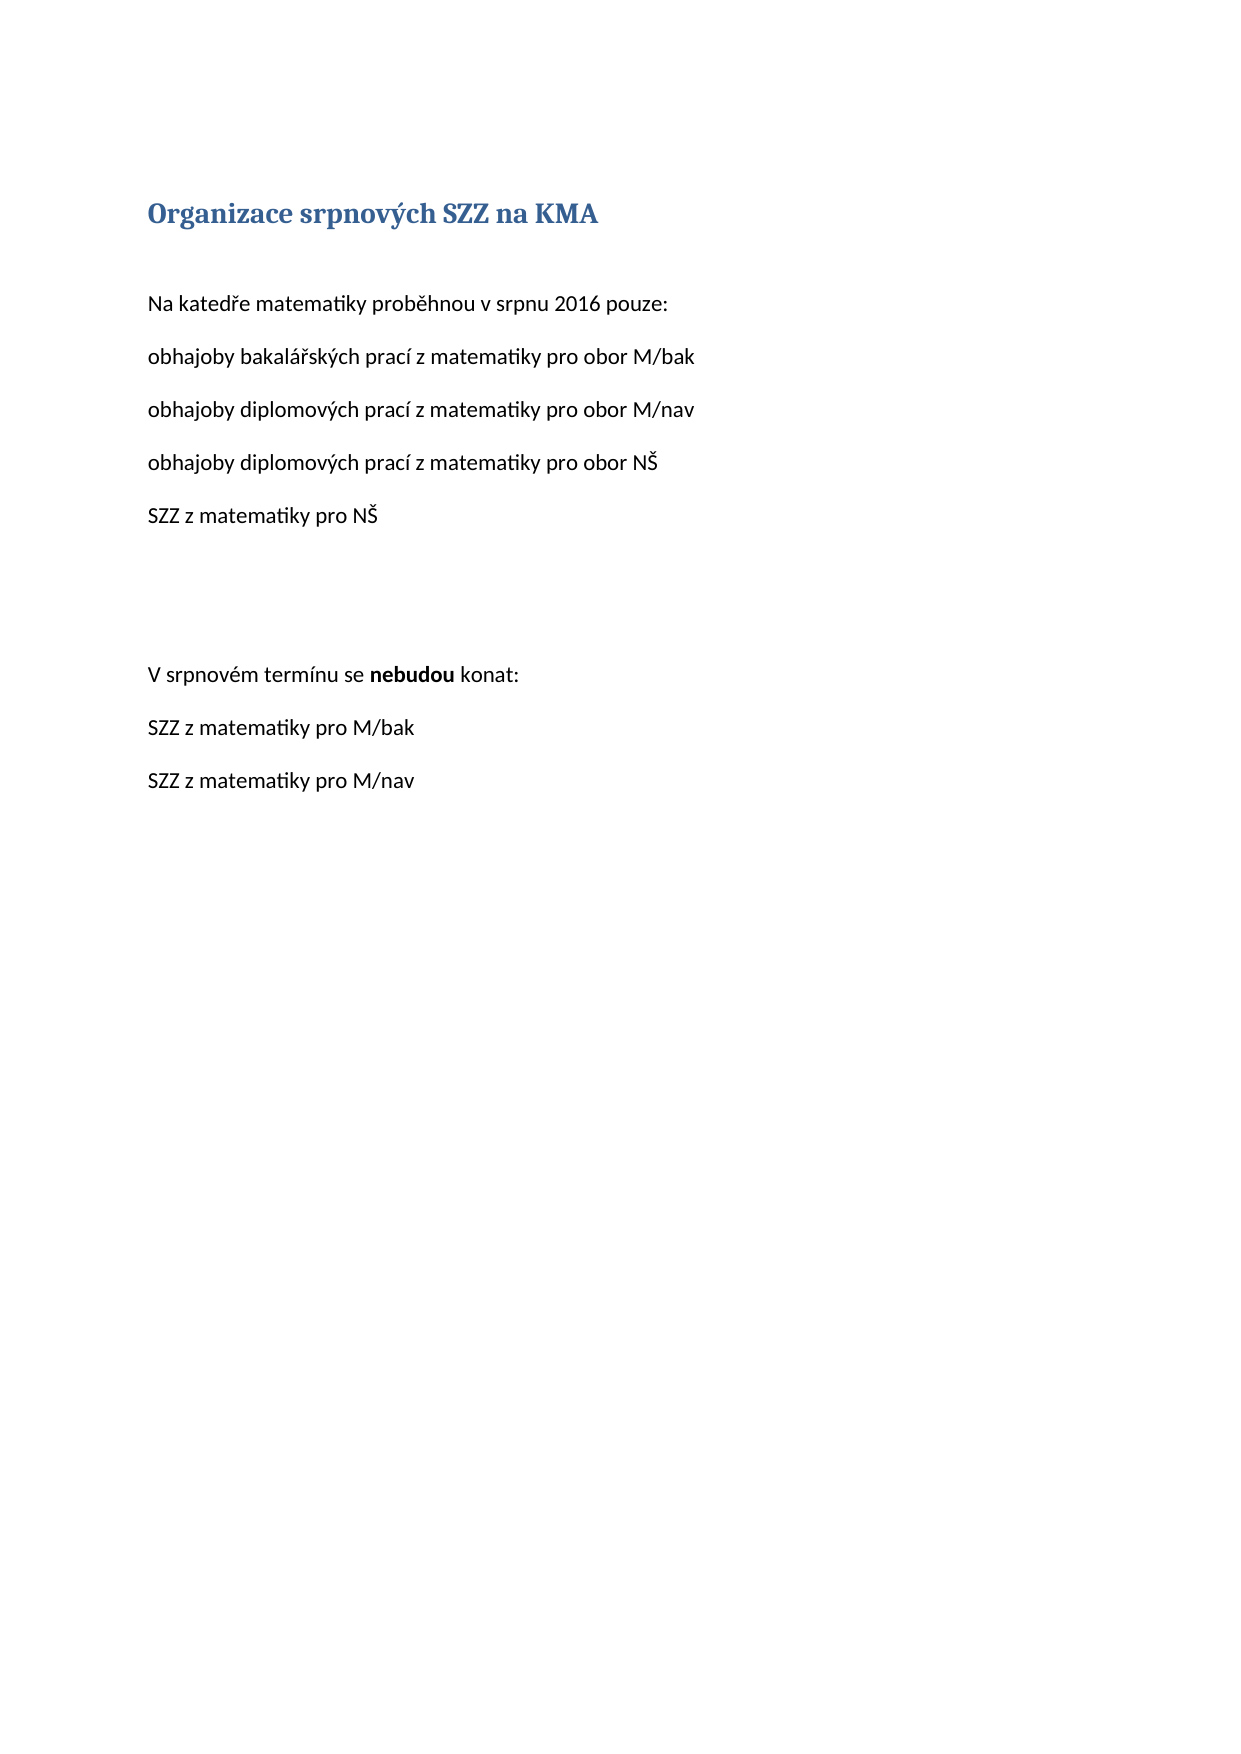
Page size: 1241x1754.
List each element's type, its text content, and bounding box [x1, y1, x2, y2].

subtitle Organizace srpnových SZZ na KMA [148, 198, 1093, 231]
text obhajoby bakalářských prací z matematiky pro obor M/bak [148, 342, 1093, 370]
text SZZ z matematiky pro M/nav [148, 766, 1093, 794]
text Na katedře matematiky proběhnou v srpnu 2016 pouze: [148, 289, 1093, 317]
text obhajoby diplomových prací z matematiky pro obor M/nav [148, 395, 1093, 423]
text SZZ z matematiky pro M/bak [148, 713, 1093, 741]
text obhajoby diplomových prací z matematiky pro obor NŠ [148, 448, 1093, 476]
text V srpnovém termínu se nebudou konat: [148, 660, 1093, 688]
text SZZ z matematiky pro NŠ [148, 501, 1093, 529]
